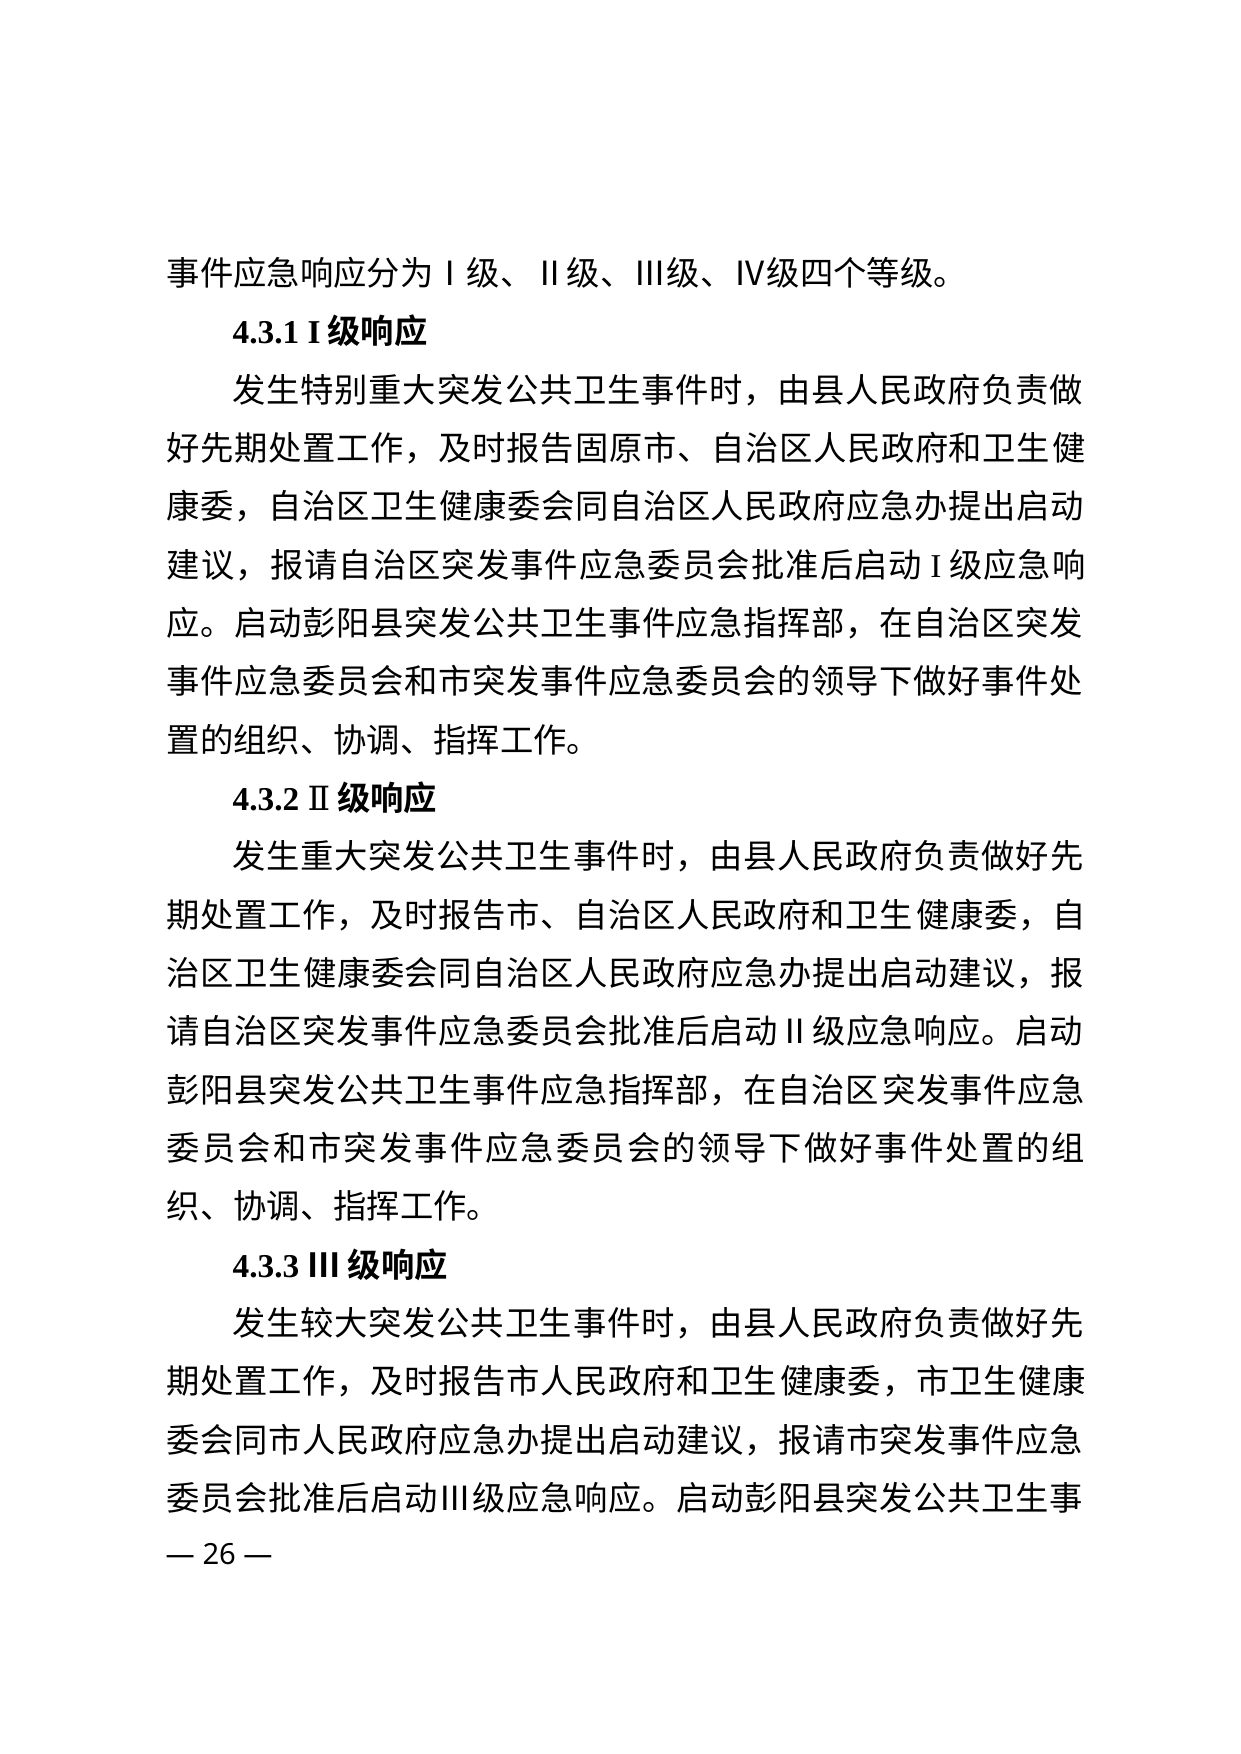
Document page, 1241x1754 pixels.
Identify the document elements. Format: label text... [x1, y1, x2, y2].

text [167, 239, 1085, 297]
text 4.3.2 Ⅱ级响应 [167, 764, 1085, 822]
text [167, 1289, 1085, 1522]
text 4.3.1 I级响应 [167, 297, 1085, 355]
text 发生重大突发公共卫生事件时，由县人民政府负责做好先期处置工作，及时报告市、自治区人民政府和卫生健康委，自治区卫生健康委会同自治区人民政府应急办提出启动建议，报请自治区突发事件应急委员会批准后启动Ⅱ级应急响应。启动彭阳县突发公共卫生事件应急指挥部，在自治区突发事件应急委员会和市突发事件应急委员会的领导下做好事件处置的组织、协调、指挥工作。 [167, 822, 1085, 1230]
text 4.3.3 Ⅲ级响应 [167, 1230, 1085, 1289]
text 发生特别重大突发公共卫生事件时，由县人民政府负责做好先期处置工作，及时报告固原市、自治区人民政府和卫生健康委，自治区卫生健康委会同自治区人民政府应急办提出启动建议，报请自治区突发事件应急委员会批准后启动I级应急响应。启动彭阳县突发公共卫生事件应急指挥部，在自治区突发事件应急委员会和市突发事件应急委员会的领导下做好事件处置的组织、协调、指挥工作。 [167, 355, 1085, 764]
